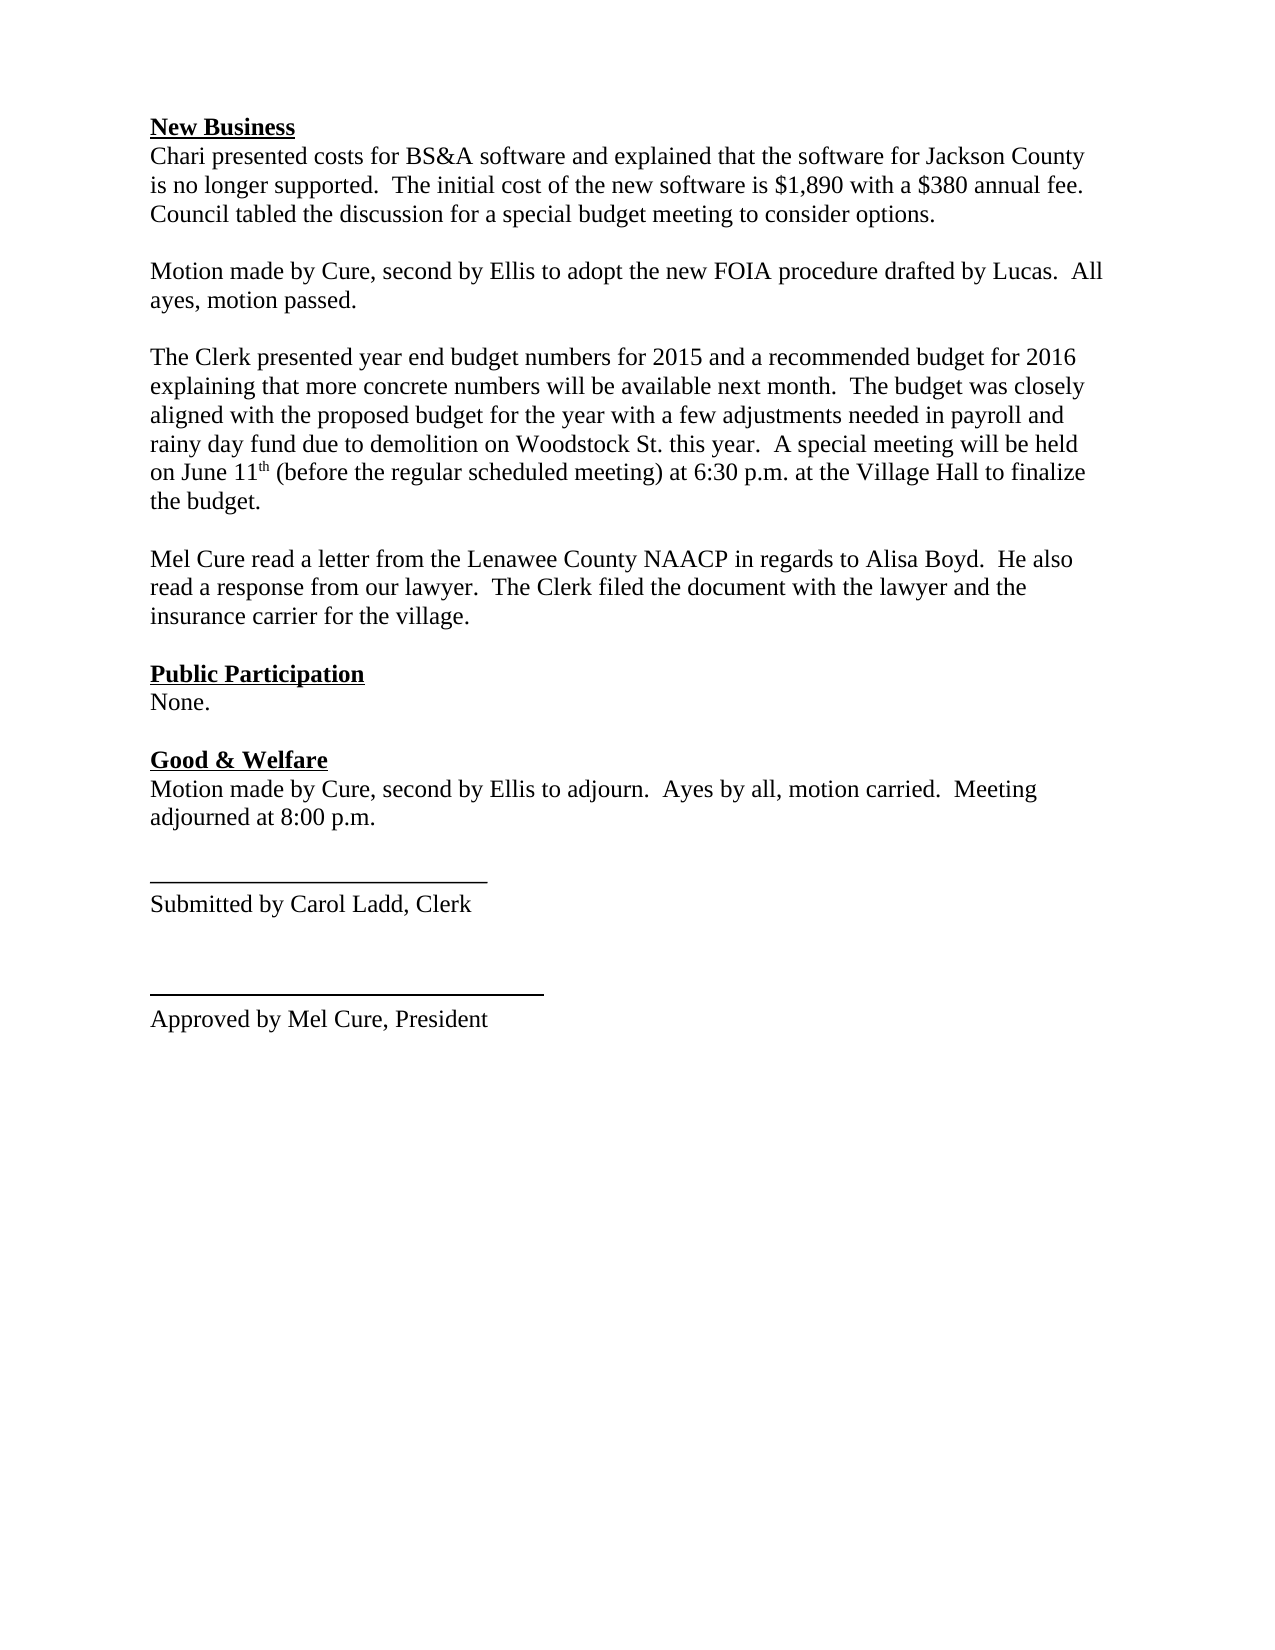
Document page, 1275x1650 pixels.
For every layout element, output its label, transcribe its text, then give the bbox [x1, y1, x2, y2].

text Public Participation [150, 659, 1106, 687]
text Submitted by Carol Ladd, Clerk [150, 889, 1106, 917]
text The Clerk presented year end budget numbers for 2015 and a recommended budget for 2016 explaining that more concrete numbers will be available next month. The budget was closely aligned with the proposed budget for the year with a few adjustments needed in payroll and rainy day fund due to demolition on Woodstock St. this year. A special meeting will be held on June 11th (before the regular scheduled meeting) at 6:30 p.m. at the Village Hall to finalize the budget. [150, 342, 1106, 515]
text Mel Cure read a letter from the Lenawee County NAACP in regards to Alisa Boyd. He also read a response from our lawyer. The Clerk filed the document with the lawyer and the insurance carrier for the village. [150, 544, 1106, 630]
text Approved by Mel Cure, President [150, 1004, 1106, 1032]
text New Business [150, 112, 1106, 141]
text Motion made by Cure, second by Ellis to adopt the new FOIA procedure drafted by Lucas. All ayes, motion passed. [150, 256, 1106, 314]
text Good & Welfare [150, 745, 1106, 774]
text None. [150, 687, 1106, 716]
text Chari presented costs for BS&A software and explained that the software for Jackson County is no longer supported. The initial cost of the new software is $1,890 with a $380 annual fee. Council tabled the discussion for a special budget meeting to consider options. [150, 141, 1106, 227]
text Motion made by Cure, second by Ellis to adjourn. Ayes by all, motion carried. Meeting adjourned at 8:00 p.m. [150, 774, 1106, 831]
